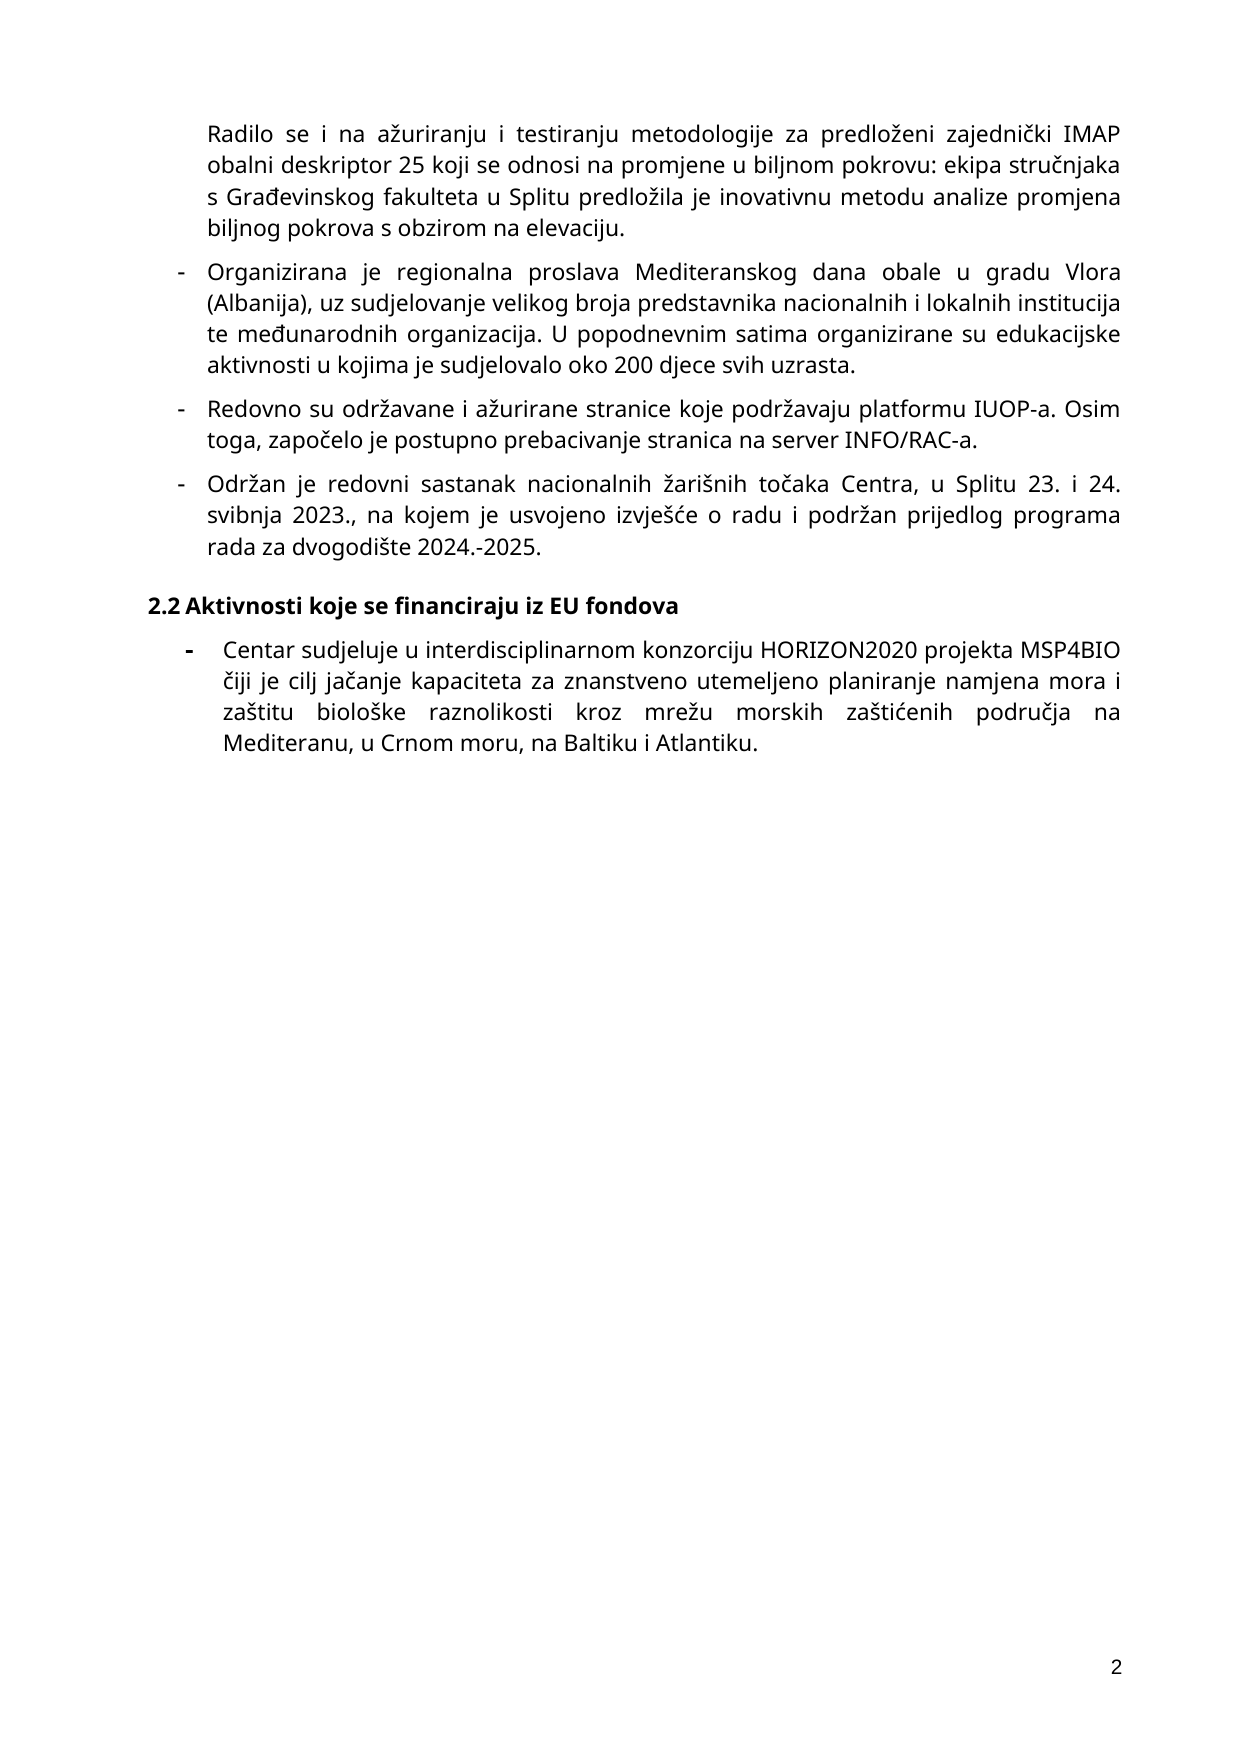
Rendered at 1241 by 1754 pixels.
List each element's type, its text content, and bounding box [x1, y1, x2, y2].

text Radilo se i na ažuriranju i testiranju metodologije za predloženi zajednički IMAP obalni deskriptor 25 koji se odnosi na promjene u biljnom pokrovu: ekipa stručnjaka s Građevinskog fakulteta u Splitu predložila je inovativnu metodu analize promjena biljnog pokrova s obzirom na elevaciju. [207, 118, 1122, 243]
list Aktivnosti koje se financiraju iz EU fondova [148, 590, 1122, 621]
list Redovno su održavane i ažurirane stranice koje podržavaju platformu IUOP-a. Osim toga, započelo je postupno prebacivanje stranica na server INFO/RAC-a. [177, 393, 1122, 456]
list Organizirana je regionalna proslava Mediteranskog dana obale u gradu Vlora (Albanija), uz sudjelovanje velikog broja predstavnika nacionalnih i lokalnih institucija te međunarodnih organizacija. U popodnevnim satima organizirane su edukacijske aktivnosti u kojima je sudjelovalo oko 200 djece svih uzrasta. [177, 256, 1122, 381]
list Održan je redovni sastanak nacionalnih žarišnih točaka Centra, u Splitu 23. i 24. svibnja 2023., na kojem je usvojeno izvješće o radu i podržan prijedlog programa rada za dvogodište 2024.-2025. [177, 468, 1122, 562]
list Centar sudjeluje u interdisciplinarnom konzorciju HORIZON2020 projekta MSP4BIO čiji je cilj jačanje kapaciteta za znanstveno utemeljeno planiranje namjena mora i zaštitu biološke raznolikosti kroz mrežu morskih zaštićenih područja na Mediteranu, u Crnom moru, na Baltiku i Atlantiku. [185, 634, 1122, 759]
